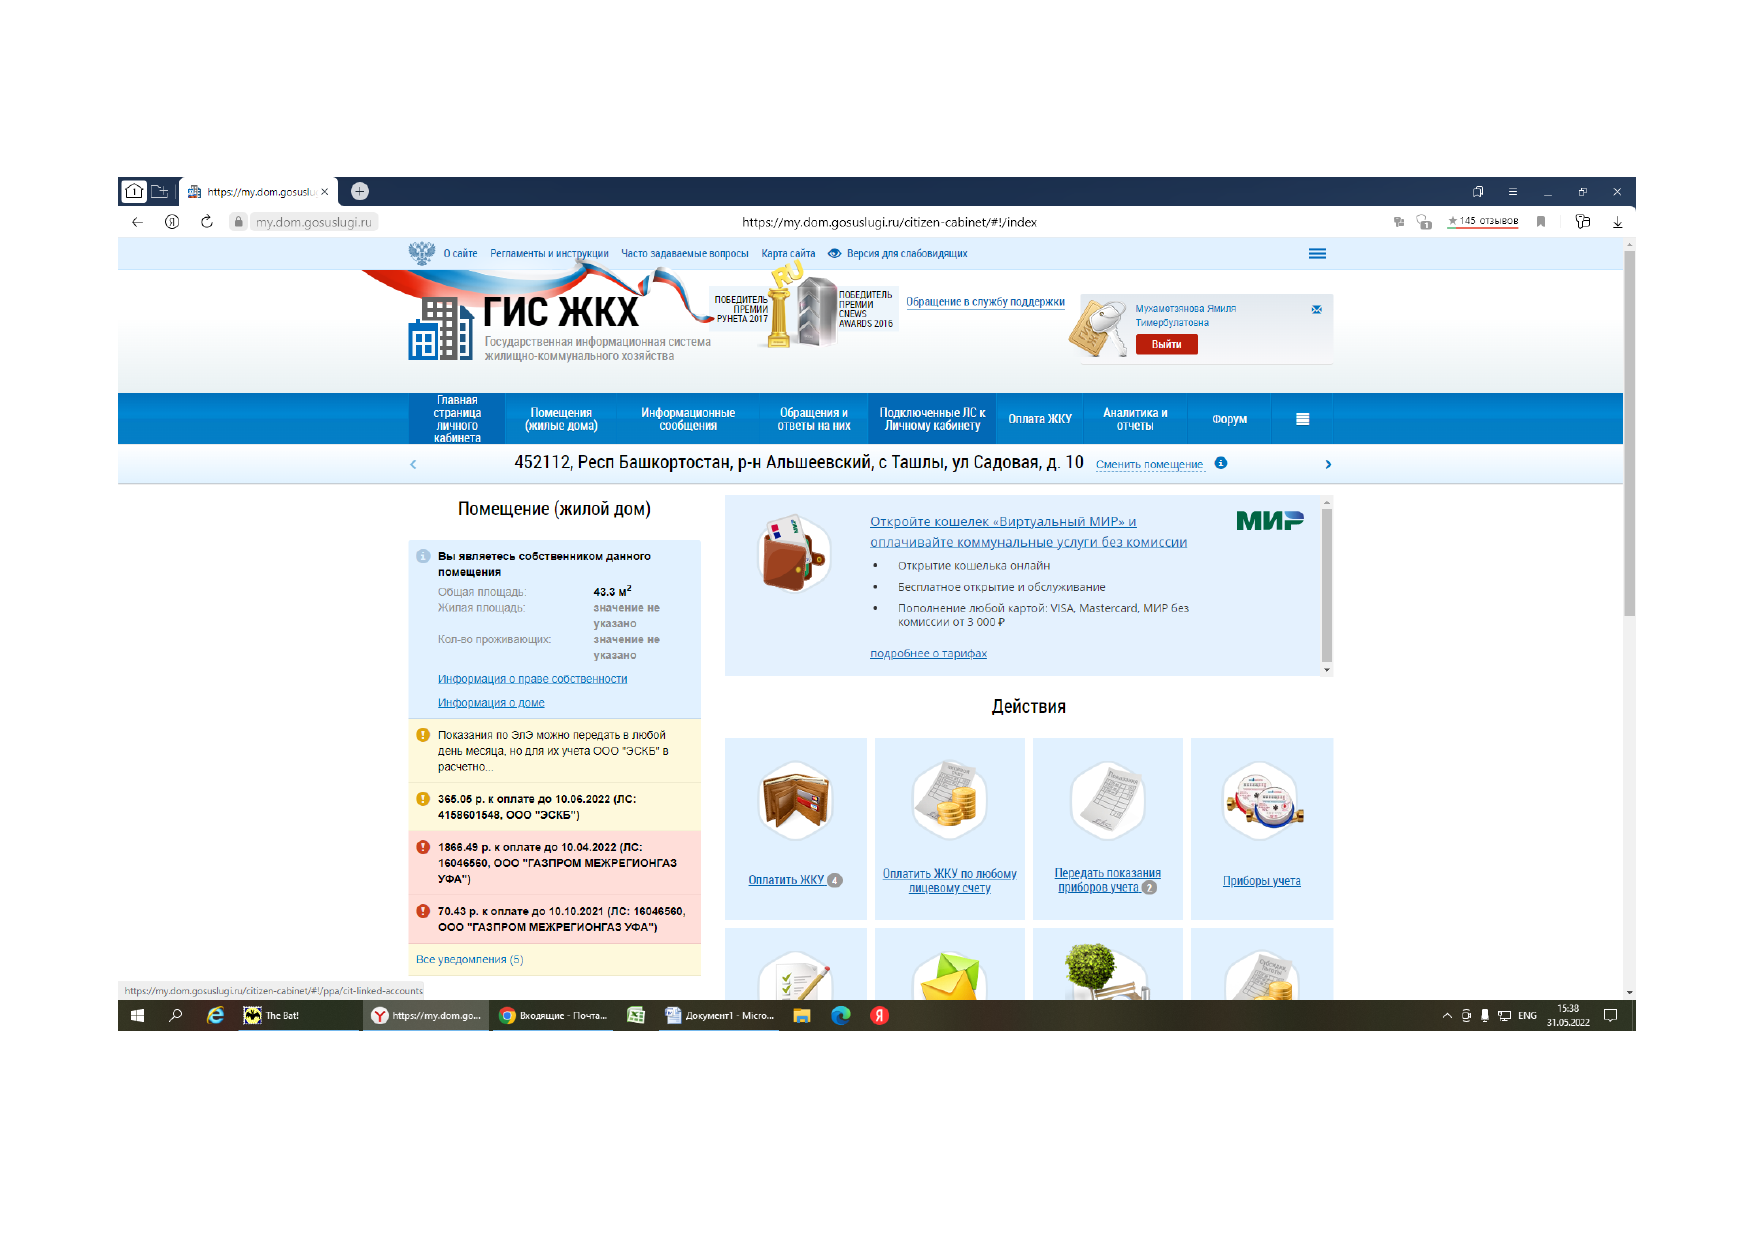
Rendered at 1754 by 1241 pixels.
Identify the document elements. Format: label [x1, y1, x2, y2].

picture [118, 177, 1636, 1031]
